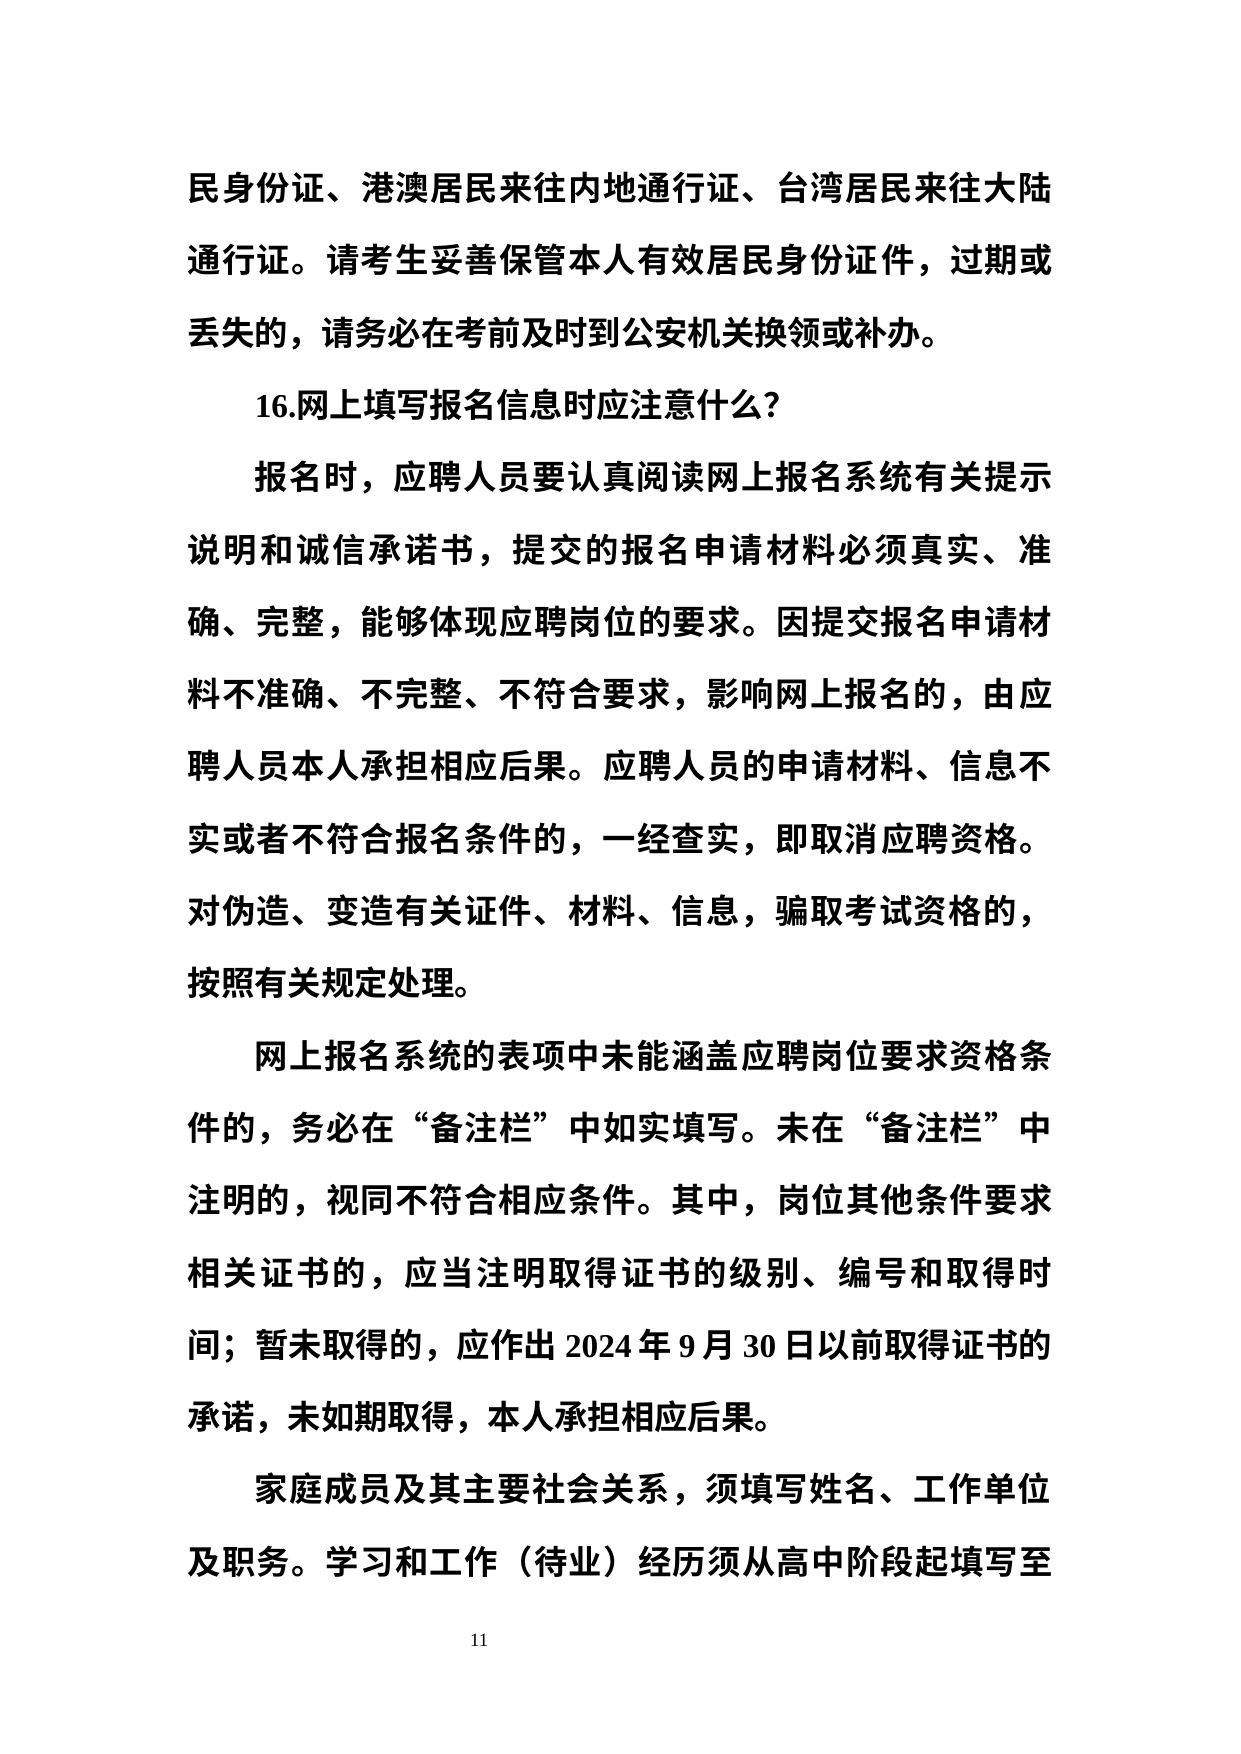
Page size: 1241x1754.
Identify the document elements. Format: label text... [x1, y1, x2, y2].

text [187, 162, 1053, 355]
text 报名时，应聘人员要认真阅读网上报名系统有关提示说明和诚信承诺书，提交的报名申请材料必须真实、准确、完整，能够体现应聘岗位的要求。因提交报名申请材料不准确、不完整、不符合要求，影响网上报名的，由应聘人员本人承担相应后果。应聘人员的申请材料、信息不实或者不符合报名条件的，一经查实，即取消应聘资格。对伪造、变造有关证件、材料、信息，骗取考试资格的，按照有关规定处理。 [187, 451, 1053, 1005]
text 16.网上填写报名信息时应注意什么？ [187, 379, 1053, 427]
text 网上报名系统的表项中未能涵盖应聘岗位要求资格条件的，务必在“备注栏”中如实填写。未在“备注栏”中注明的，视同不符合相应条件。其中，岗位其他条件要求相关证书的，应当注明取得证书的级别、编号和取得时间；暂未取得的，应作出2024年9月30日以前取得证书的承诺，未如期取得，本人承担相应后果。 [187, 1029, 1053, 1439]
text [187, 1463, 1053, 1584]
